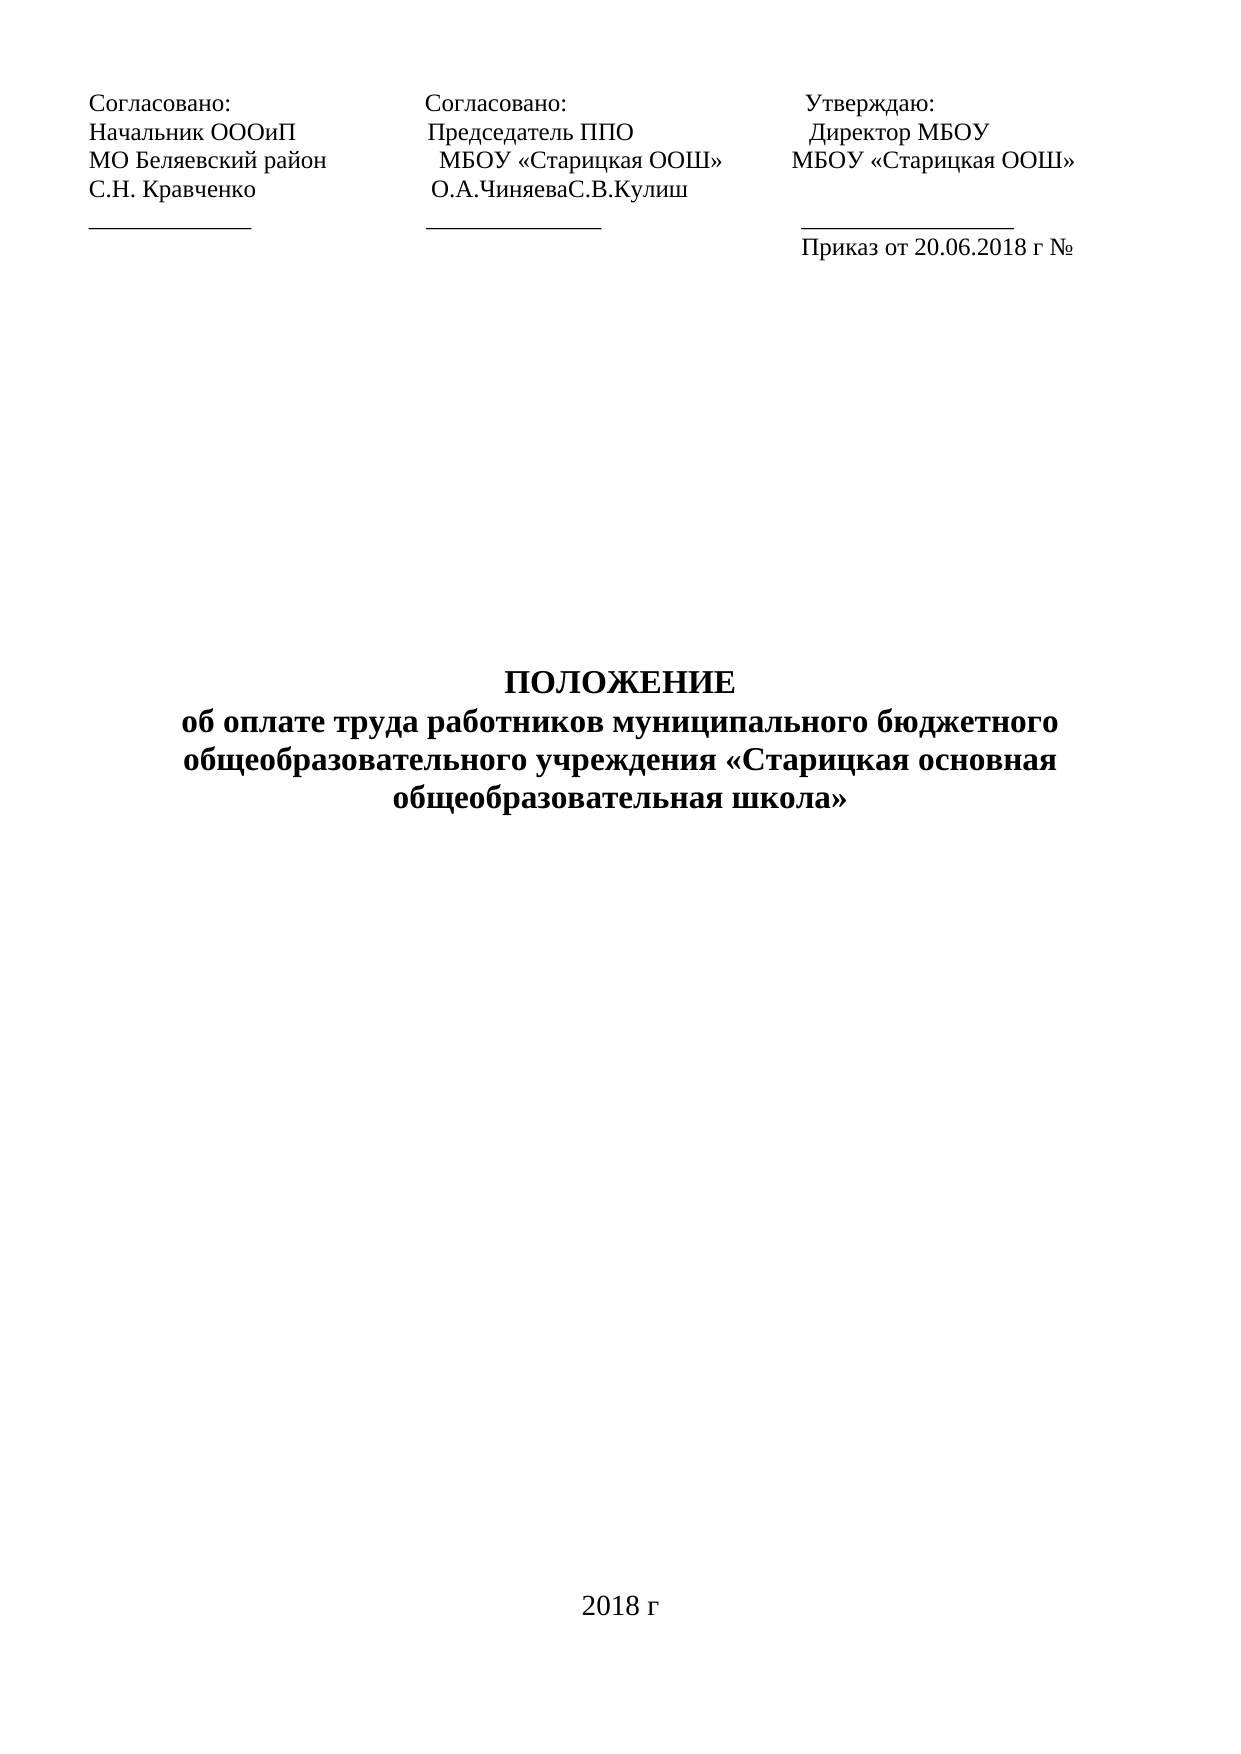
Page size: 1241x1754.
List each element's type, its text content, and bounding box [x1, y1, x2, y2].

text Согласовано: Согласовано: Утверждаю: [89, 88, 1152, 117]
text Приказ от 20.06.2018 г № [89, 232, 1152, 260]
text Начальник ОООиП Председатель ППО Директор МБОУ [89, 117, 1152, 145]
text ПОЛОЖЕНИЕ [89, 663, 1152, 701]
text 2018 г [89, 1588, 1152, 1621]
text МО Беляевский район МБОУ «Старицкая ООШ» МБОУ «Старицкая ООШ» [89, 145, 1152, 174]
text _____________ ______________ _________________ [89, 203, 1152, 232]
text С.Н. Кравченко О.А.ЧиняеваС.В.Кулиш [89, 174, 1152, 203]
text об оплате труда работников муниципального бюджетного общеобразовательного учреждения «Старицкая основная общеобразовательная школа» [89, 701, 1152, 816]
